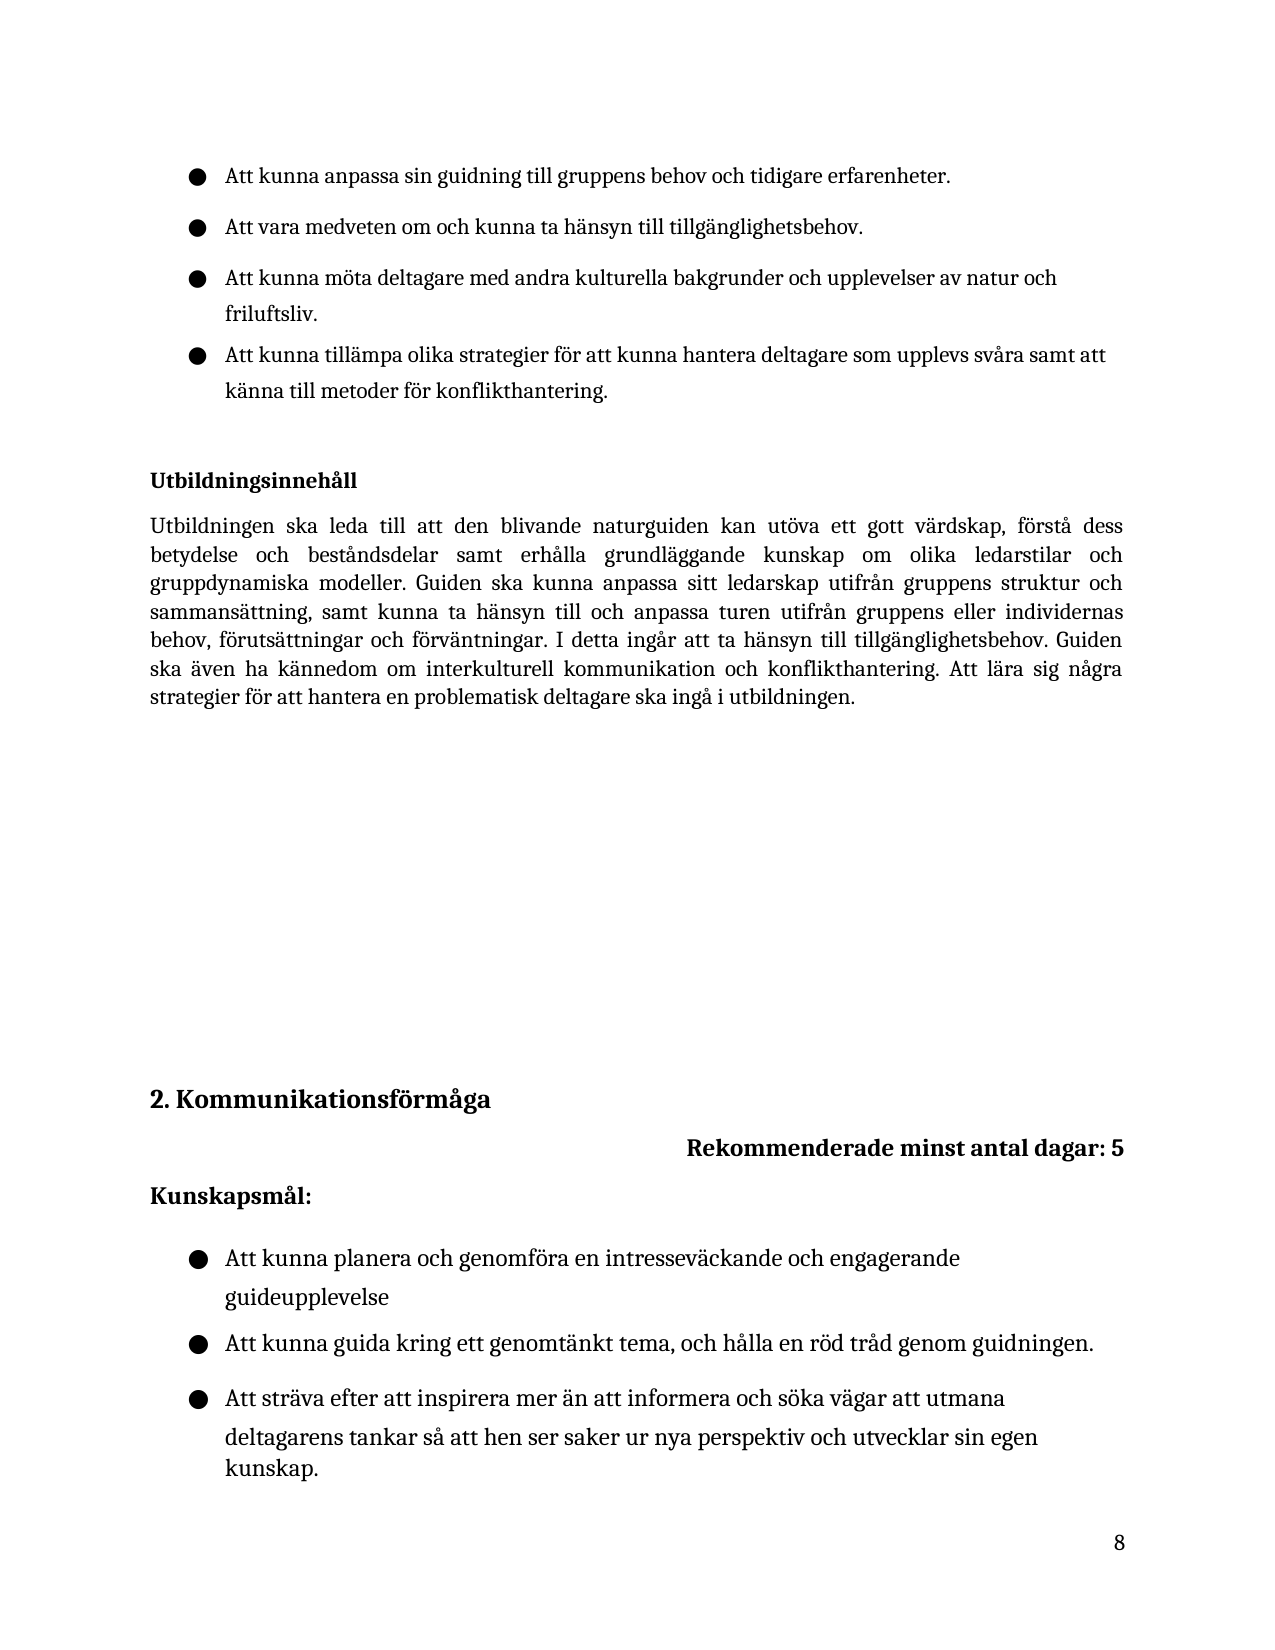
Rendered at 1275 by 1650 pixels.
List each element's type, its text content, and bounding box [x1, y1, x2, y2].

list Att kunna möta deltagare med andra kulturella bakgrunder och upplevelser av natur och friluftsliv. [187, 251, 1124, 327]
text Utbildningen ska leda till att den blivande naturguiden kan utöva ett gott värdskap, förstå dess betydelse och beståndsdelar samt erhålla grundläggande kunskap om olika ledarstilar och gruppdynamiska modeller. Guiden ska kunna anpassa sitt ledarskap utifrån gruppens struktur och sammansättning, samt kunna ta hänsyn till och anpassa turen utifrån gruppens eller individernas behov, förutsättningar och förväntningar. I detta ingår att ta hänsyn till tillgänglighetsbehov. Guiden ska även ha kännedom om interkulturell kommunikation och konflikthantering. Att lära sig några strategier för att hantera en problematisk deltagare ska ingå i utbildningen. [150, 513, 1124, 710]
text 2. Kommunikationsförmåga [150, 1084, 1124, 1115]
list Att vara medveten om och kunna ta hänsyn till tillgänglighetsbehov. [187, 201, 1124, 248]
list Att sträva efter att inspirera mer än att informera och söka vägar att utmana deltagarens tankar så att hen ser saker ur nya perspektiv och utvecklar sin egen kunskap. [187, 1369, 1124, 1483]
text Utbildningsinnehåll [150, 468, 1124, 494]
text Kunskapsmål: [150, 1182, 1124, 1211]
list Att kunna planera och genomföra en intresseväckande och engagerande guideupplevelse [187, 1229, 1124, 1312]
list Att kunna tillämpa olika strategier för att kunna hantera deltagare som upplevs svåra samt att känna till metoder för konflikthantering. [187, 329, 1124, 404]
list Att kunna anpassa sin guidning till gruppens behov och tidigare erfarenheter. [187, 150, 1124, 197]
list Att kunna guida kring ett genomtänkt tema, och hålla en röd tråd genom guidningen. [187, 1314, 1124, 1365]
text Rekommenderade minst antal dagar: 5 [150, 1134, 1124, 1163]
